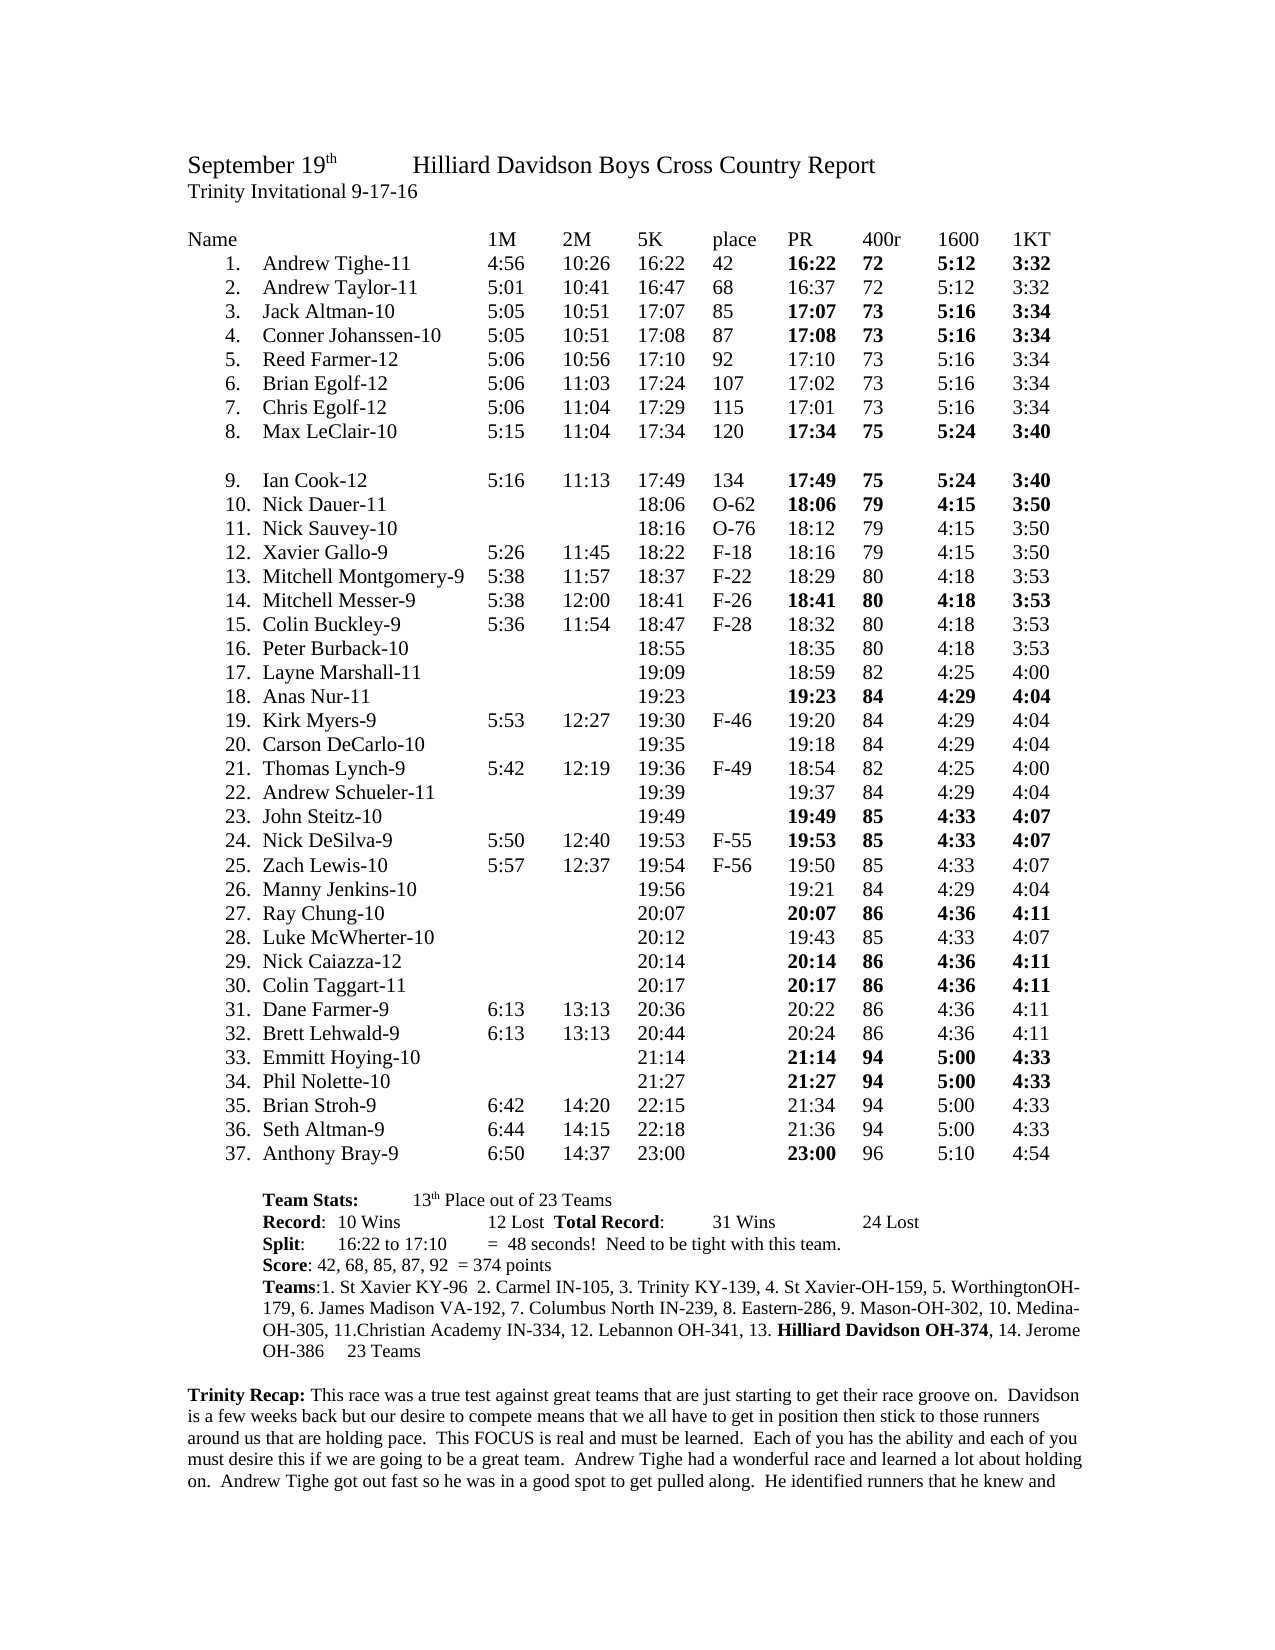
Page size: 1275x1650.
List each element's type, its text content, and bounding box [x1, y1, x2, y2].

list Max LeClair-10 5:15 11:04 17:34 120 17:34 75 5:24 3:40 [225, 419, 1087, 467]
list Colin Taggart-11 20:17 20:17 86 4:36 4:11 [225, 973, 1087, 997]
list Brett Lehwald-9 6:13 13:13 20:44 20:24 86 4:36 4:11 [225, 1021, 1087, 1045]
list Layne Marshall-11 19:09 18:59 82 4:25 4:00 [225, 660, 1087, 684]
list Luke McWherter-10 20:12 19:43 85 4:33 4:07 [225, 925, 1087, 949]
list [187, 1383, 1087, 1491]
list Brian Stroh-9 6:42 14:20 22:15 21:34 94 5:00 4:33 [225, 1093, 1087, 1117]
list Xavier Gallo-9 5:26 11:45 18:22 F-18 18:16 79 4:15 3:50 [225, 540, 1087, 564]
list Conner Johanssen-10 5:05 10:51 17:08 87 17:08 73 5:16 3:34 [225, 323, 1087, 347]
list Andrew Schueler-11 19:39 19:37 84 4:29 4:04 [225, 780, 1087, 804]
list Nick Dauer-11 18:06 O-62 18:06 79 4:15 3:50 [225, 492, 1087, 516]
list Manny Jenkins-10 19:56 19:21 84 4:29 4:04 [225, 877, 1087, 901]
list Split: 16:22 to 17:10 = 48 seconds! Need to be tight with this team. [262, 1232, 1087, 1254]
list Reed Farmer-12 5:06 10:56 17:10 92 17:10 73 5:16 3:34 [225, 347, 1087, 371]
list Nick Sauvey-10 18:16 O-76 18:12 79 4:15 3:50 [225, 516, 1087, 540]
list Andrew Tighe-11 4:56 10:26 16:22 42 16:22 72 5:12 3:32 [225, 251, 1087, 275]
list Jack Altman-10 5:05 10:51 17:07 85 17:07 73 5:16 3:34 [225, 299, 1087, 323]
list Peter Burback-10 18:55 18:35 80 4:18 3:53 [225, 636, 1087, 660]
list Anthony Bray-9 6:50 14:37 23:00 23:00 96 5:10 4:54 [225, 1141, 1087, 1165]
list Ian Cook-12 5:16 11:13 17:49 134 17:49 75 5:24 3:40 [225, 467, 1087, 492]
list Phil Nolette-10 21:27 21:27 94 5:00 4:33 [225, 1069, 1087, 1093]
list Ray Chung-10 20:07 20:07 86 4:36 4:11 [225, 901, 1087, 925]
list Andrew Taylor-11 5:01 10:41 16:47 68 16:37 72 5:12 3:32 [225, 275, 1087, 299]
list Brian Egolf-12 5:06 11:03 17:24 107 17:02 73 5:16 3:34 [225, 371, 1087, 395]
list Mitchell Montgomery-9 5:38 11:57 18:37 F-22 18:29 80 4:18 3:53 [225, 564, 1087, 588]
list Mitchell Messer-9 5:38 12:00 18:41 F-26 18:41 80 4:18 3:53 [225, 588, 1087, 612]
text September 19th Hilliard Davidson Boys Cross Country Report [187, 150, 1087, 179]
list Carson DeCarlo-10 19:35 19:18 84 4:29 4:04 [225, 732, 1087, 756]
list Chris Egolf-12 5:06 11:04 17:29 115 17:01 73 5:16 3:34 [225, 395, 1087, 419]
list Teams:1. St Xavier KY-96 2. Carmel IN-105, 3. Trinity KY-139, 4. St Xavier-OH-159, 5. WorthingtonOH-179, 6. James Madison VA-192, 7. Columbus North IN-239, 8. Eastern-286, 9. Mason-OH-302, 10. Medina-OH-305, 11.Christian Academy IN-334, 12. Lebannon OH-341, 13. Hilliard Davidson OH-374, 14. Jerome OH-386 23 Teams [262, 1276, 1087, 1362]
list Seth Altman-9 6:44 14:15 22:18 21:36 94 5:00 4:33 [225, 1117, 1087, 1141]
list Nick DeSilva-9 5:50 12:40 19:53 F-55 19:53 85 4:33 4:07 [225, 828, 1087, 852]
list Kirk Myers-9 5:53 12:27 19:30 F-46 19:20 84 4:29 4:04 [225, 708, 1087, 732]
list John Steitz-10 19:49 19:49 85 4:33 4:07 [225, 804, 1087, 828]
list Dane Farmer-9 6:13 13:13 20:36 20:22 86 4:36 4:11 [225, 997, 1087, 1021]
list Emmitt Hoying-10 21:14 21:14 94 5:00 4:33 [225, 1045, 1087, 1069]
list Thomas Lynch-9 5:42 12:19 19:36 F-49 18:54 82 4:25 4:00 [225, 756, 1087, 780]
text Trinity Invitational 9-17-16 [187, 179, 1087, 203]
list Colin Buckley-9 5:36 11:54 18:47 F-28 18:32 80 4:18 3:53 [225, 612, 1087, 636]
list Zach Lewis-10 5:57 12:37 19:54 F-56 19:50 85 4:33 4:07 [225, 852, 1087, 877]
list Nick Caiazza-12 20:14 20:14 86 4:36 4:11 [225, 949, 1087, 973]
list Anas Nur-11 19:23 19:23 84 4:29 4:04 [225, 684, 1087, 708]
text Name 1M 2M 5K place PR 400r 1600 1KT [187, 227, 1087, 251]
list Team Stats: 13th Place out of 23 Teams [262, 1189, 1087, 1211]
list Score: 42, 68, 85, 87, 92 = 374 points [262, 1254, 1087, 1276]
list Record: 10 Wins 12 Lost Total Record: 31 Wins 24 Lost [262, 1211, 1087, 1232]
